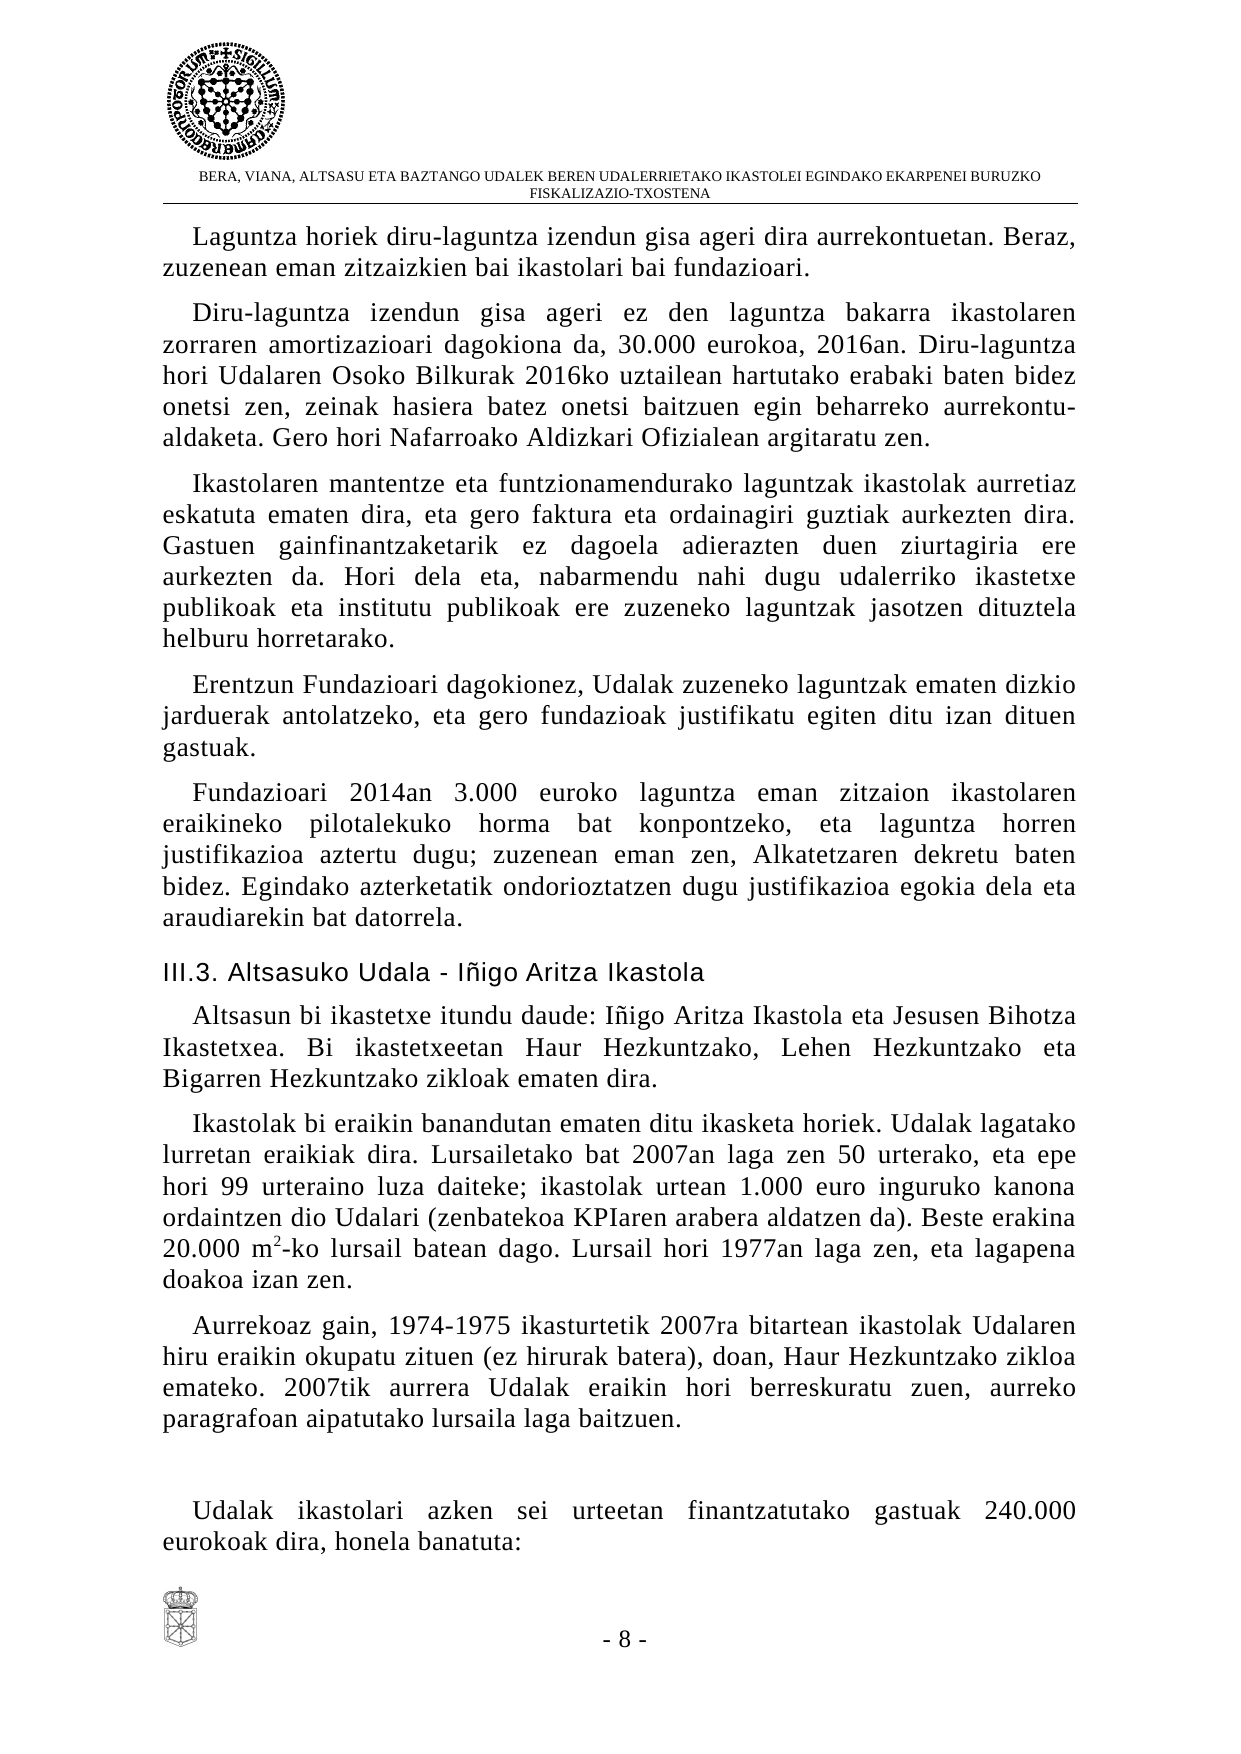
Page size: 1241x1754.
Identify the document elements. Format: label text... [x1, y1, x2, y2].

text Ikastolaren mantentze eta funtzionamendurako laguntzak ikastolak aurretiaz eskatuta ematen dira, eta gero faktura eta ordainagiri guztiak aurkezten dira. Gastuen gainfinantzaketarik ez dagoela adierazten duen ziurtagiria ere aurkezten da. Hori dela eta, nabarmendu nahi dugu udalerriko ikastetxe publikoak eta institutu publikoak ere zuzeneko laguntzak jasotzen dituztela helburu horretarako. [162, 467, 1078, 654]
text Laguntza horiek diru-laguntza izendun gisa ageri dira aurrekontuetan. Beraz, zuzenean eman zitzaizkien bai ikastolari bai fundazioari. [162, 220, 1078, 282]
text Udalak ikastolari azken sei urteetan finantzatutako gastuak 240.000 eurokoak dira, honela banatuta: [162, 1494, 1078, 1556]
text Erentzun Fundazioari dagokionez, Udalak zuzeneko laguntzak ematen dizkio jarduerak antolatzeko, eta gero fundazioak justifikatu egiten ditu izan dituen gastuak. [162, 668, 1078, 762]
text Ikastolak bi eraikin banandutan ematen ditu ikasketa horiek. Udalak lagatako lurretan eraikiak dira. Lursailetako bat 2007an laga zen 50 urterako, eta epe hori 99 urteraino luza daiteke; ikastolak urtean 1.000 euro inguruko kanona ordaintzen dio Udalari (zenbatekoa KPIaren arabera aldatzen da). Beste erakina 20.000 m2-ko lursail batean dago. Lursail hori 1977an laga zen, eta lagapena doakoa izan zen. [162, 1107, 1078, 1294]
picture [162, 38, 289, 164]
text Altsasun bi ikastetxe itundu daude: Iñigo Aritza Ikastola eta Jesusen Bihotza Ikastetxea. Bi ikastetxeetan Haur Hezkuntzako, Lehen Hezkuntzako eta Bigarren Hezkuntzako zikloak ematen dira. [162, 999, 1078, 1093]
text III.3. Altsasuko Udala - Iñigo Aritza Ikastola [162, 957, 1078, 987]
picture [162, 1586, 199, 1648]
text Fundazioari 2014an 3.000 euroko laguntza eman zitzaion ikastolaren eraikineko pilotalekuko horma bat konpontzeko, eta laguntza horren justifikazioa aztertu dugu; zuzenean eman zen, Alkatetzaren dekretu baten bidez. Egindako azterketatik ondorioztatzen dugu justifikazioa egokia dela eta araudiarekin bat datorrela. [162, 776, 1078, 932]
text Diru-laguntza izendun gisa ageri ez den laguntza bakarra ikastolaren zorraren amortizazioari dagokiona da, 30.000 eurokoa, 2016an. Diru-laguntza hori Udalaren Osoko Bilkurak 2016ko uztailean hartutako erabaki baten bidez onetsi zen, zeinak hasiera batez onetsi baitzuen egin beharreko aurrekontu-aldaketa. Gero hori Nafarroako Aldizkari Ofizialean argitaratu zen. [162, 297, 1078, 452]
text Aurrekoaz gain, 1974-1975 ikasturtetik 2007ra bitartean ikastolak Udalaren hiru eraikin okupatu zituen (ez hirurak batera), doan, Haur Hezkuntzako zikloa emateko. 2007tik aurrera Udalak eraikin hori berreskuratu zuen, aurreko paragrafoan aipatutako lursaila laga baitzuen. [162, 1309, 1078, 1433]
